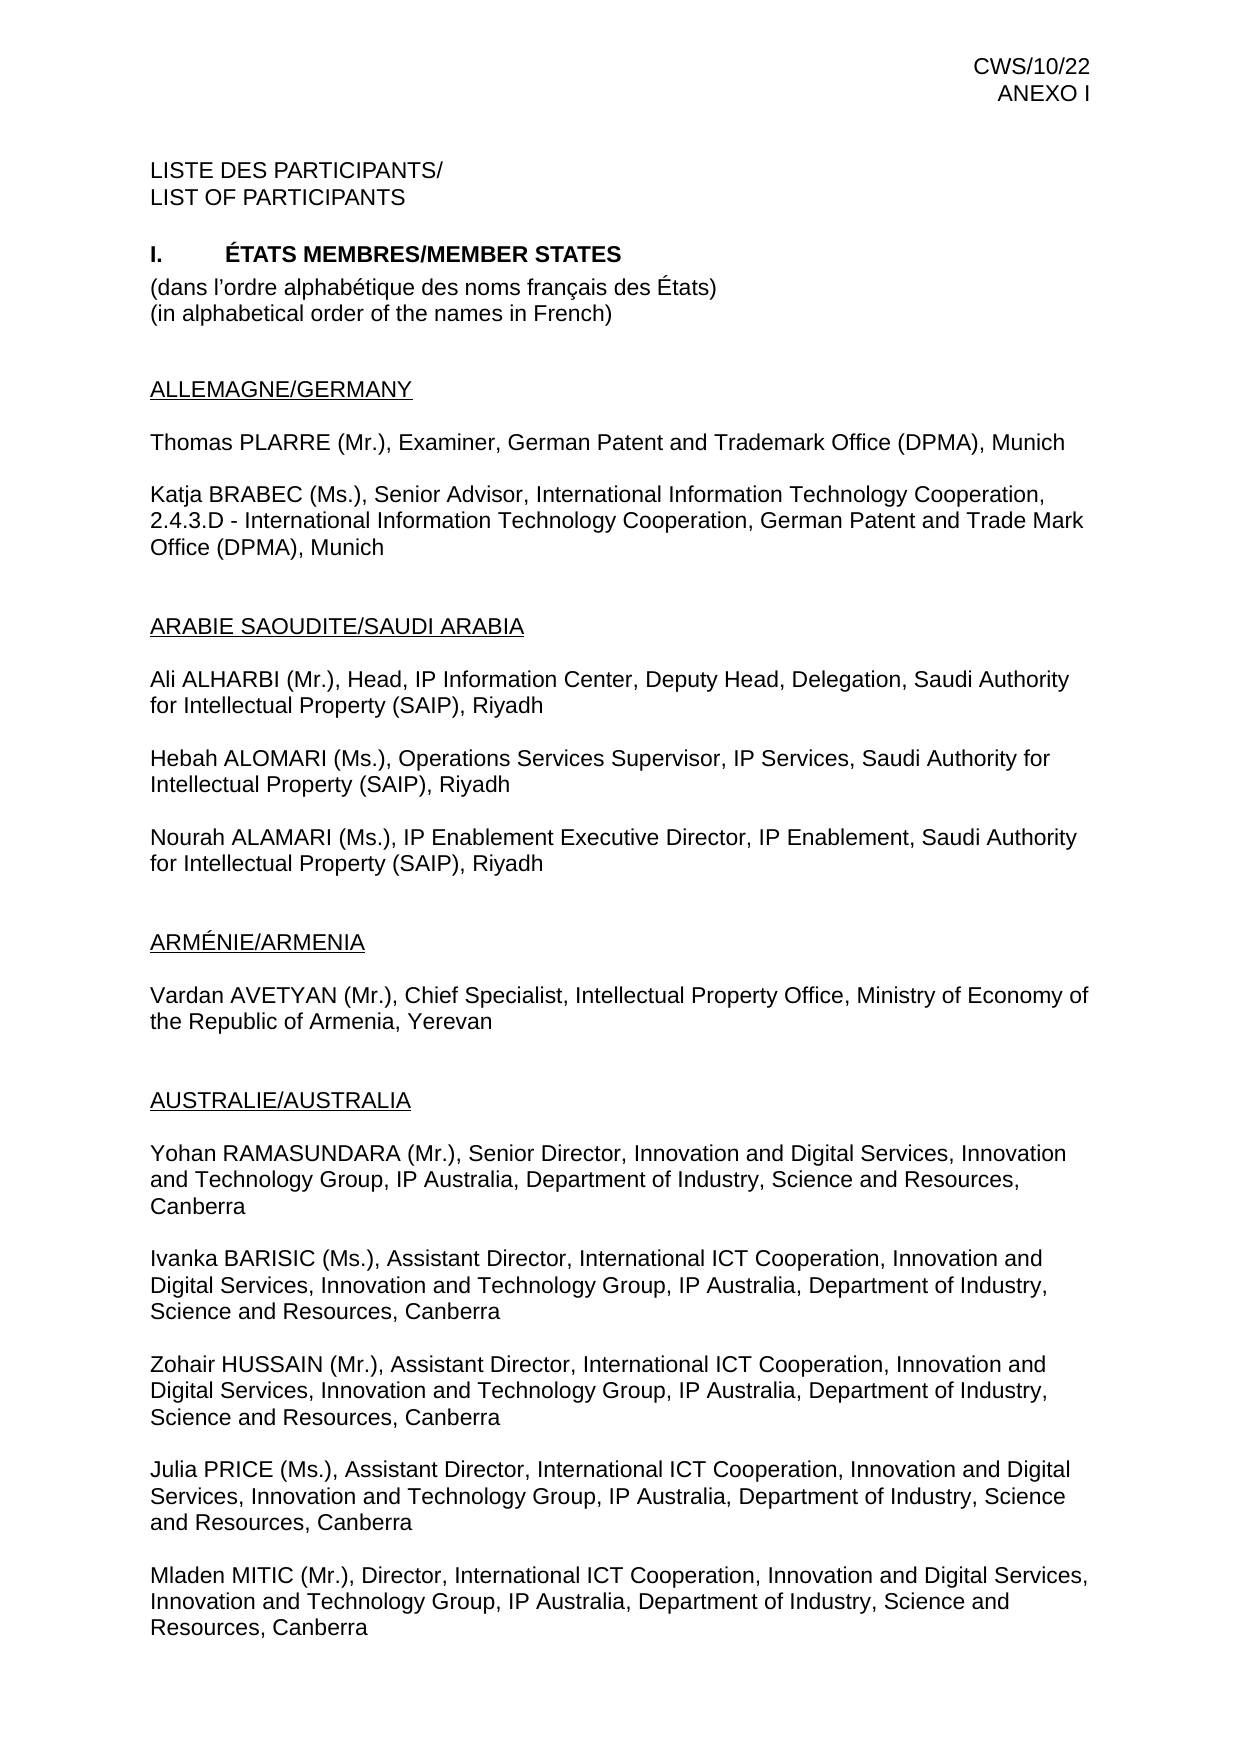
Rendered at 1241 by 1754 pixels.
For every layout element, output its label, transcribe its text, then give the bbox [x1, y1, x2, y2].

text ARABIE SAOUDITE/SAUDI ARABIA [150, 613, 1090, 639]
text Julia PRICE (Ms.), Assistant Director, International ICT Cooperation, Innovation and Digital Services, Innovation and Technology Group, IP Australia, Department of Industry, Science and Resources, Canberra [150, 1456, 1090, 1535]
text Ivanka BARISIC (Ms.), Assistant Director, International ICT Cooperation, Innovation and Digital Services, Innovation and Technology Group, IP Australia, Department of Industry, Science and Resources, Canberra [150, 1245, 1090, 1324]
subtitle I. ÉTATS MEMBRES/MEMBER STATES [150, 241, 1090, 267]
text (dans l’ordre alphabétique des noms français des États) [150, 274, 1090, 300]
text Vardan AVETYAN (Mr.), Chief Specialist, Intellectual Property Office, Ministry of Economy of the Republic of Armenia, Yerevan [150, 982, 1090, 1034]
text Ali ALHARBI (Mr.), Head, IP Information Center, Deputy Head, Delegation, Saudi Authority for Intellectual Property (SAIP), Riyadh [150, 666, 1090, 718]
text Thomas PLARRE (Mr.), Examiner, German Patent and Trademark Office (DPMA), Munich [150, 428, 1090, 455]
text (in alphabetical order of the names in French) [150, 300, 1090, 326]
text Yohan RAMASUNDARA (Mr.), Senior Director, Innovation and Digital Services, Innovation and Technology Group, IP Australia, Department of Industry, Science and Resources, Canberra [150, 1140, 1090, 1219]
text Mladen MITIC (Mr.), Director, International ICT Cooperation, Innovation and Digital Services, Innovation and Technology Group, IP Australia, Department of Industry, Science and Resources, Canberra [150, 1562, 1090, 1641]
text ARMÉNIE/ARMENIA [150, 929, 1090, 956]
text Zohair HUSSAIN (Mr.), Assistant Director, International ICT Cooperation, Innovation and Digital Services, Innovation and Technology Group, IP Australia, Department of Industry, Science and Resources, Canberra [150, 1351, 1090, 1430]
text AUSTRALIE/AUSTRALIA [150, 1087, 1090, 1114]
text ALLEMAGNE/GERMANY [150, 376, 1090, 402]
text Hebah ALOMARI (Ms.), Operations Services Supervisor, IP Services, Saudi Authority for Intellectual Property (SAIP), Riyadh [150, 745, 1090, 797]
subtitle liste des participants/ list of participants [150, 157, 1090, 210]
text Katja BRABEC (Ms.), Senior Advisor, International Information Technology Cooperation, 2.4.3.D - International Information Technology Cooperation, German Patent and Trade Mark Office (DPMA), Munich [150, 481, 1090, 560]
text Nourah ALAMARI (Ms.), IP Enablement Executive Director, IP Enablement, Saudi Authority for Intellectual Property (SAIP), Riyadh [150, 824, 1090, 876]
